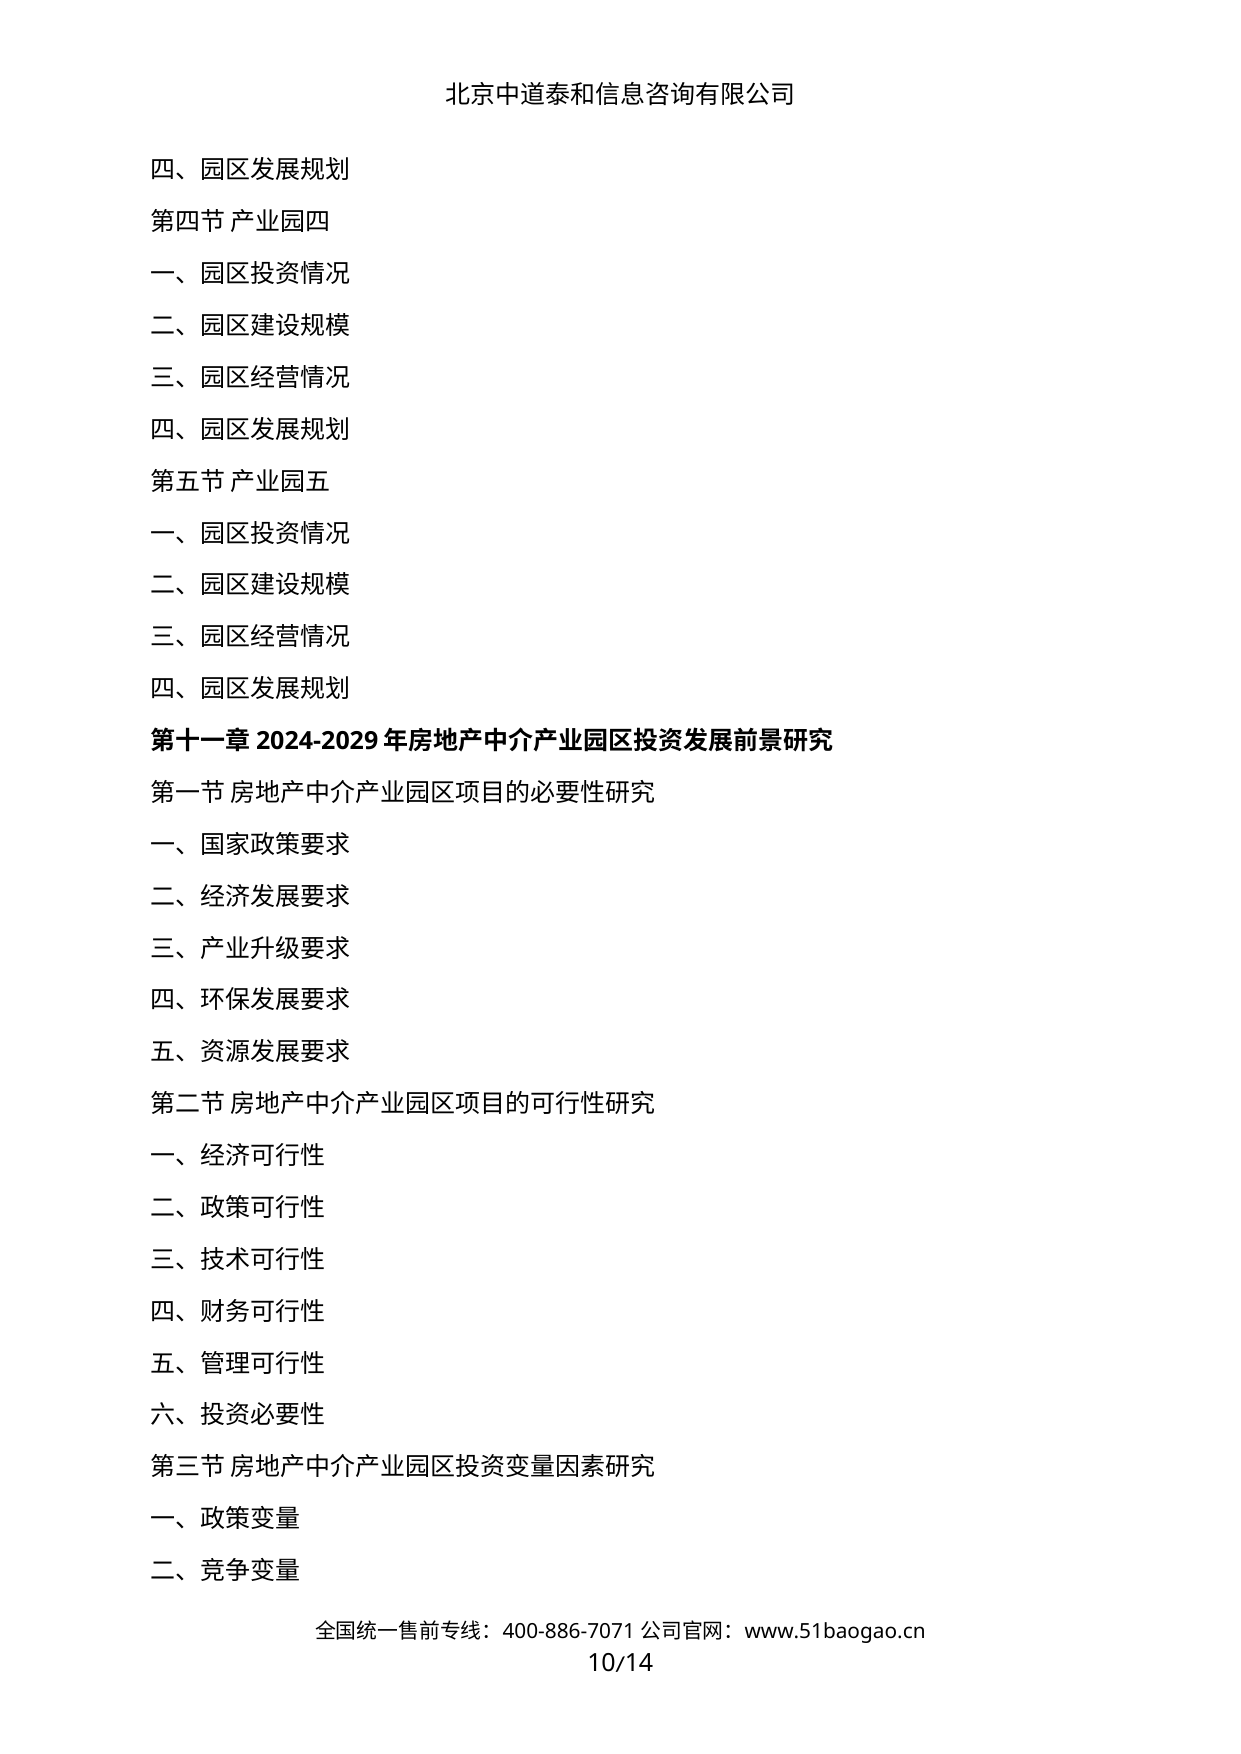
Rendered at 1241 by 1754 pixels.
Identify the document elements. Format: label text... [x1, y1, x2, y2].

text 三、产业升级要求 [150, 928, 1090, 964]
text 三、园区经营情况 [150, 617, 1090, 653]
text 三、园区经营情况 [150, 357, 1090, 394]
text 四、财务可行性 [150, 1291, 1090, 1327]
text 三、技术可行性 [150, 1239, 1090, 1276]
text 第一节 房地产中介产业园区项目的必要性研究 [150, 772, 1090, 809]
text 五、管理可行性 [150, 1343, 1090, 1379]
text 一、政策变量 [150, 1499, 1090, 1535]
text 四、园区发展规划 [150, 669, 1090, 705]
text 二、园区建设规模 [150, 565, 1090, 601]
text 二、园区建设规模 [150, 306, 1090, 342]
text 一、经济可行性 [150, 1136, 1090, 1172]
text 四、环保发展要求 [150, 980, 1090, 1016]
text 六、投资必要性 [150, 1395, 1090, 1431]
text 第三节 房地产中介产业园区投资变量因素研究 [150, 1447, 1090, 1483]
text 第二节 房地产中介产业园区项目的可行性研究 [150, 1084, 1090, 1120]
text 一、国家政策要求 [150, 824, 1090, 861]
text 第十一章 2024-2029年房地产中介产业园区投资发展前景研究 [150, 721, 1090, 757]
text 二、经济发展要求 [150, 876, 1090, 912]
text 一、园区投资情况 [150, 254, 1090, 290]
text 一、园区投资情况 [150, 513, 1090, 549]
text 四、园区发展规划 [150, 150, 1090, 186]
text 第四节 产业园四 [150, 202, 1090, 238]
text 二、政策可行性 [150, 1187, 1090, 1224]
text 四、园区发展规划 [150, 409, 1090, 446]
text 五、资源发展要求 [150, 1032, 1090, 1068]
text 第五节 产业园五 [150, 461, 1090, 497]
text 二、竞争变量 [150, 1551, 1090, 1587]
